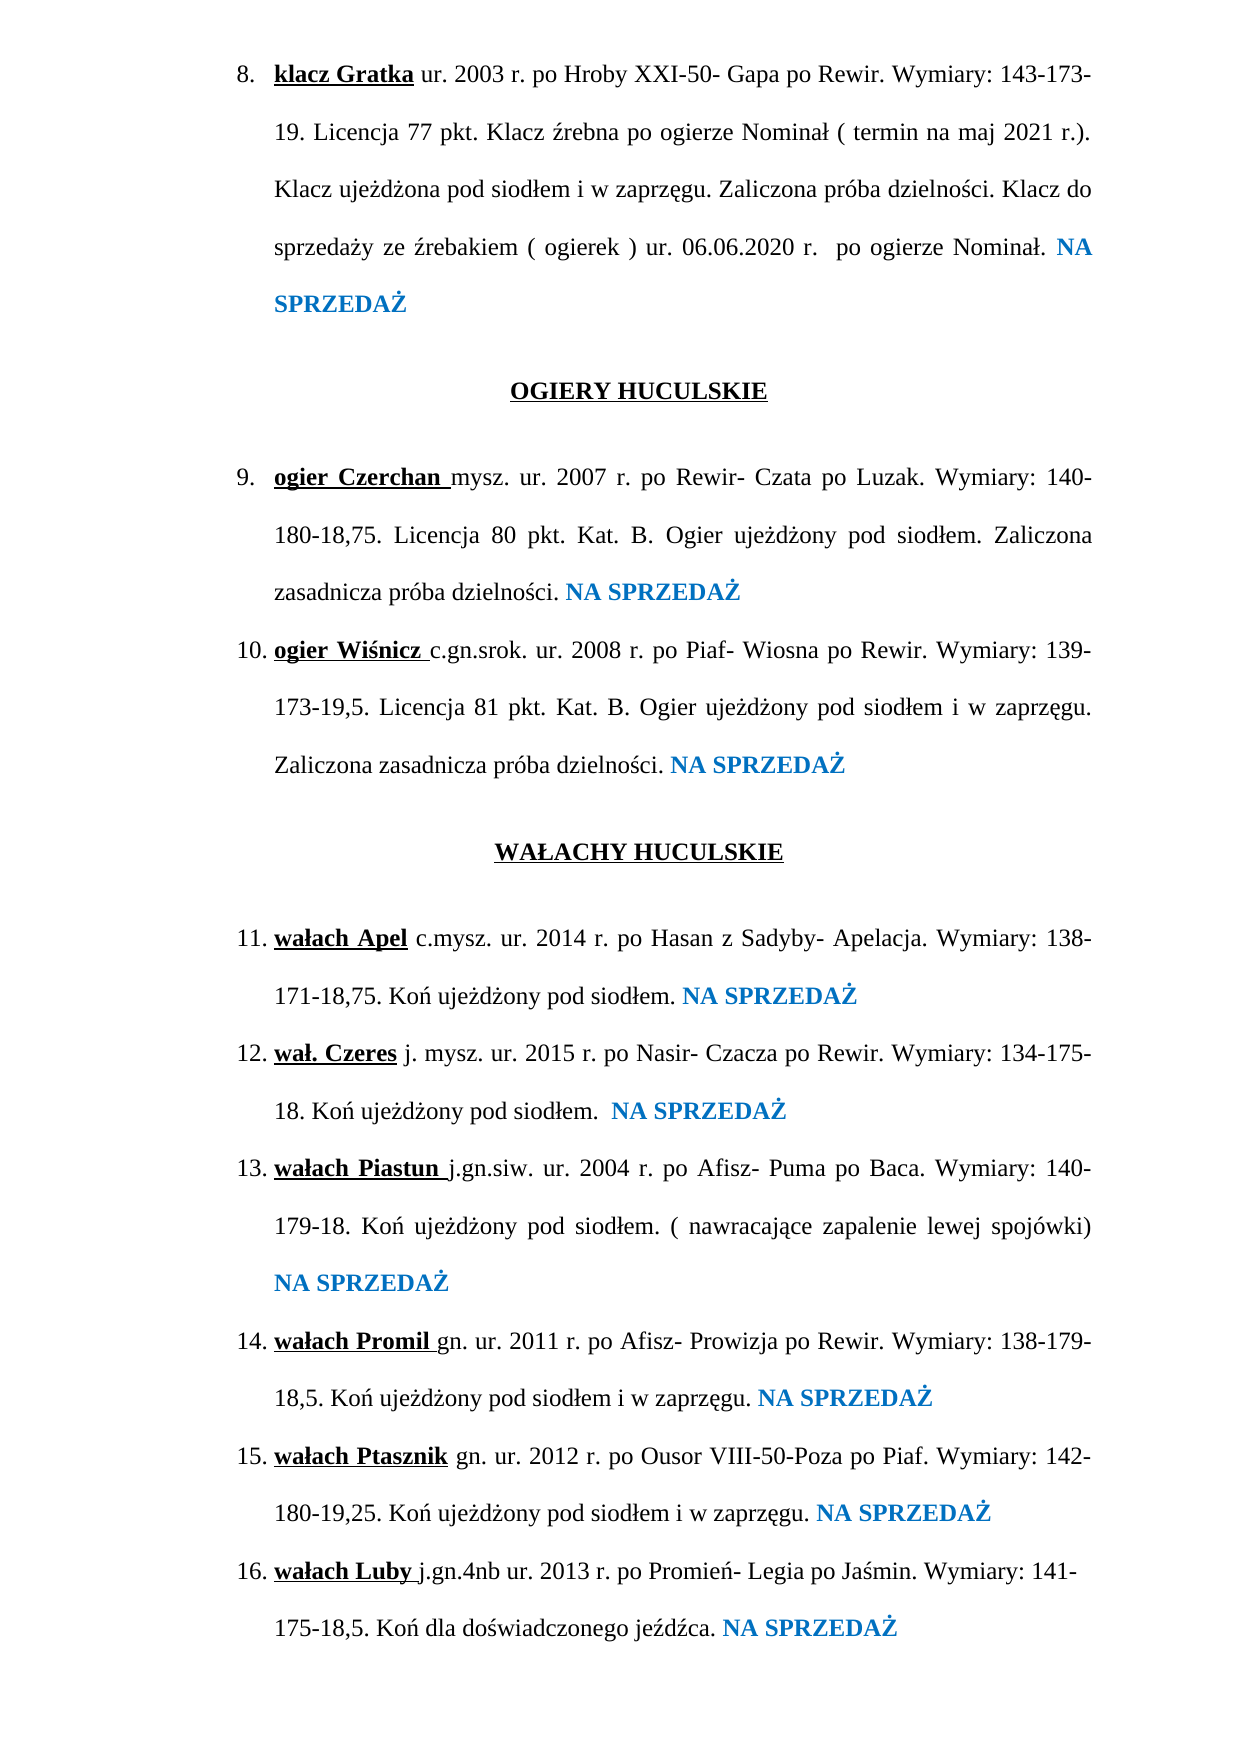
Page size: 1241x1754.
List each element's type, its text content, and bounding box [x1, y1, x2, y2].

list wał. Czeres j. mysz. ur. 2015 r. po Nasir- Czacza po Rewir. Wymiary: 134-175-18. Koń ujeżdżony pod siodłem. NA SPRZEDAŻ [236, 1038, 1092, 1124]
list wałach Ptasznik gn. ur. 2012 r. po Ousor VIII-50-Poza po Piaf. Wymiary: 142-180-19,25. Koń ujeżdżony pod siodłem i w zaprzęgu. NA SPRZEDAŻ [236, 1441, 1092, 1527]
list klacz Gratka ur. 2003 r. po Hroby XXI-50- Gapa po Rewir. Wymiary: 143-173-19. Licencja 77 pkt. Klacz źrebna po ogierze Nominał ( termin na maj 2021 r.). Klacz ujeżdżona pod siodłem i w zaprzęgu. Zaliczona próba dzielności. Klacz do sprzedaży ze źrebakiem ( ogierek ) ur. 06.06.2020 r. po ogierze Nominał. NA SPRZEDAŻ [236, 59, 1092, 318]
list wałach Luby j.gn.4nb ur. 2013 r. po Promień- Legia po Jaśmin. Wymiary: 141-175-18,5. Koń dla doświadczonego jeźdźca. NA SPRZEDAŻ [236, 1556, 1092, 1642]
list wałach Apel c.mysz. ur. 2014 r. po Hasan z Sadyby- Apelacja. Wymiary: 138-171-18,75. Koń ujeżdżony pod siodłem. NA SPRZEDAŻ [236, 923, 1092, 1009]
list ogier Czerchan mysz. ur. 2007 r. po Rewir- Czata po Luzak. Wymiary: 140-180-18,75. Licencja 80 pkt. Kat. B. Ogier ujeżdżony pod siodłem. Zaliczona zasadnicza próba dzielności. NA SPRZEDAŻ [236, 462, 1092, 606]
list ogier Wiśnicz c.gn.srok. ur. 2008 r. po Piaf- Wiosna po Rewir. Wymiary: 139-173-19,5. Licencja 81 pkt. Kat. B. Ogier ujeżdżony pod siodłem i w zaprzęgu. Zaliczona zasadnicza próba dzielności. NA SPRZEDAŻ [236, 635, 1092, 779]
list wałach Promil gn. ur. 2011 r. po Afisz- Prowizja po Rewir. Wymiary: 138-179-18,5. Koń ujeżdżony pod siodłem i w zaprzęgu. NA SPRZEDAŻ [236, 1326, 1092, 1412]
text WAŁACHY HUCULSKIE [185, 837, 1092, 865]
list wałach Piastun j.gn.siw. ur. 2004 r. po Afisz- Puma po Baca. Wymiary: 140-179-18. Koń ujeżdżony pod siodłem. ( nawracające zapalenie lewej spojówki) NA SPRZEDAŻ [236, 1153, 1092, 1297]
text OGIERY HUCULSKIE [185, 376, 1092, 404]
